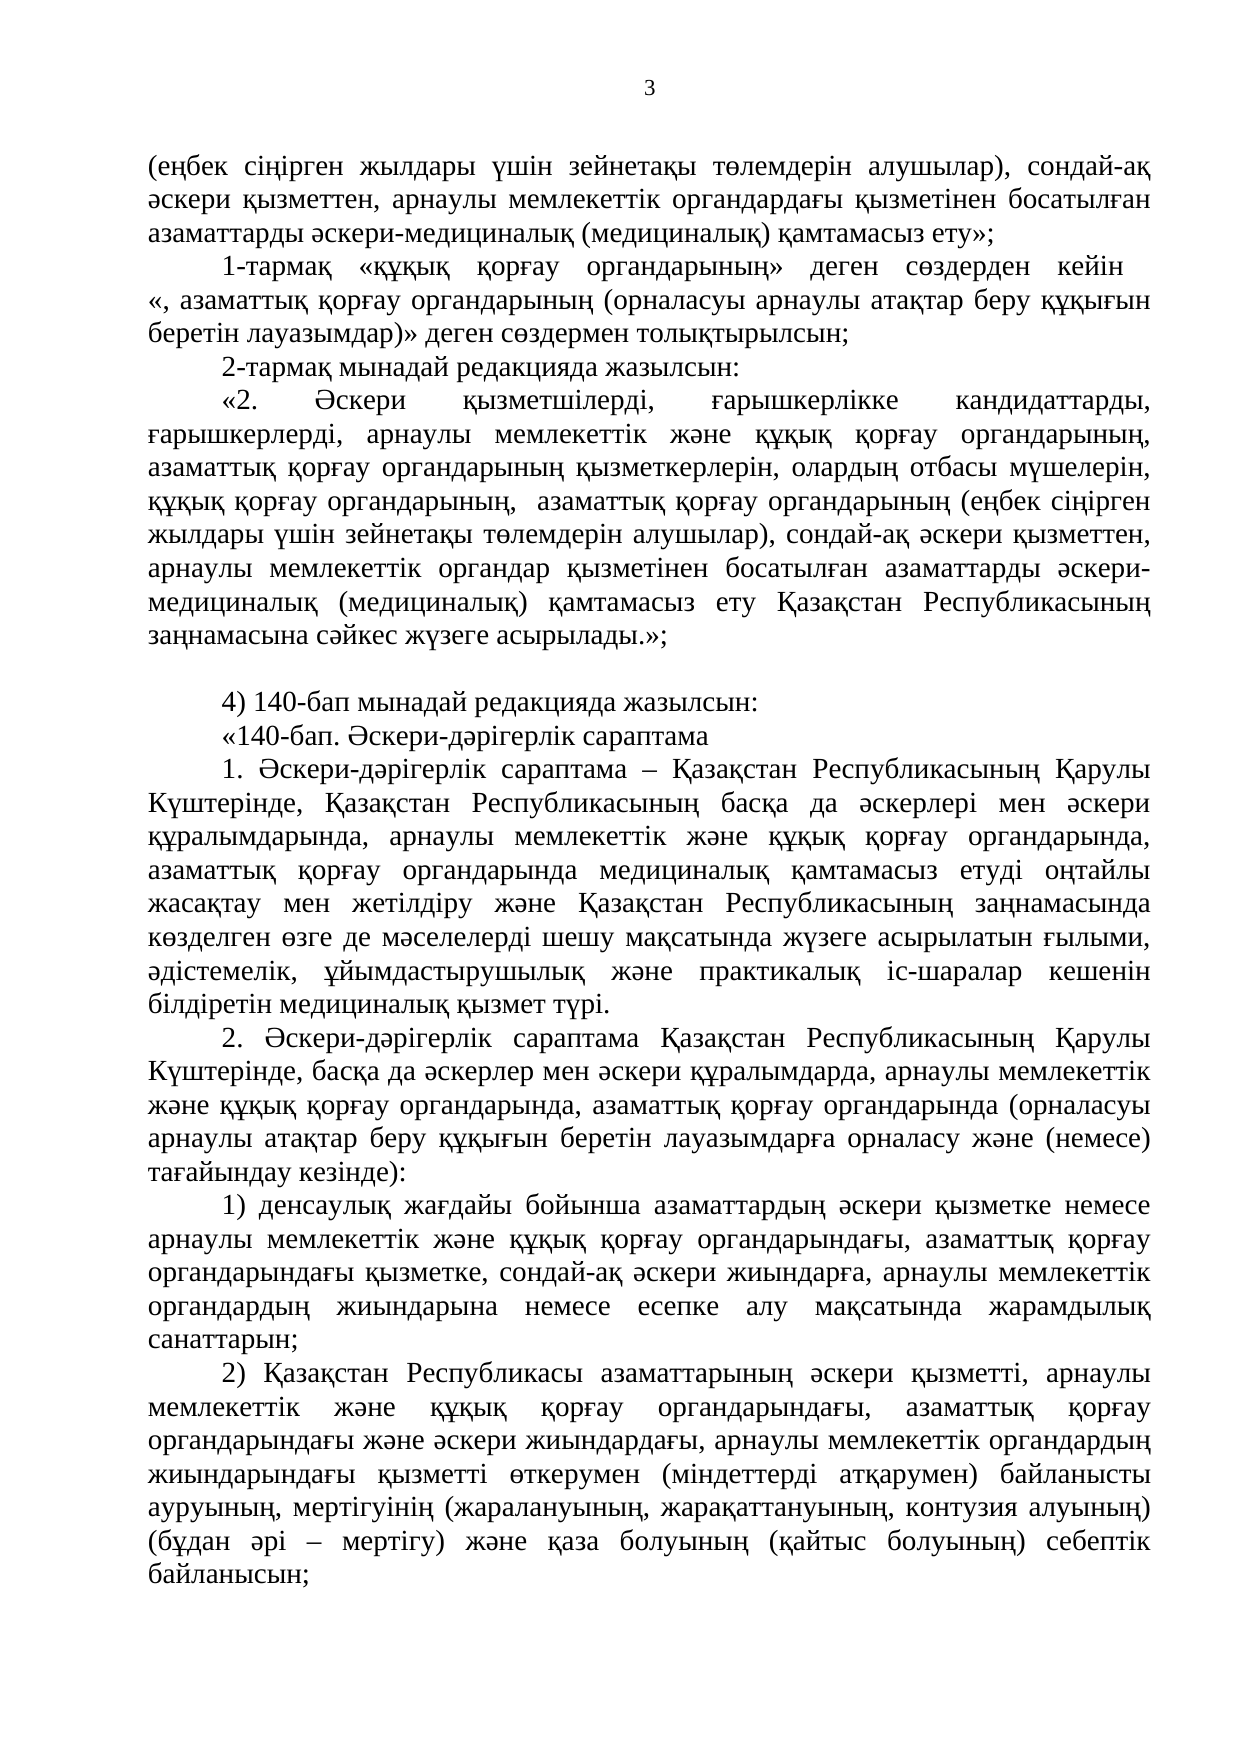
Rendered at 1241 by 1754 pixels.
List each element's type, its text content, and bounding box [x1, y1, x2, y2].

text 1. Әскери-дәрігерлік сараптама – Қазақстан Республикасының Қарулы Күштерінде, Қазақстан Республикасының басқа да әскерлері мен әскери құралымдарында, арнаулы мемлекеттік және құқық қорғау органдарында, азаматтық қорғау органдарында медициналық қамтамасыз етуді оңтайлы жасақтау мен жетілдіру және Қазақстан Республикасының заңнамасында көзделген өзге де мәселелерді шешу мақсатында жүзеге асырылатын ғылыми, әдістемелік, ұйымдастырушылық және практикалық іс-шаралар кешенін білдіретін медициналық қызмет түрі. [148, 751, 1152, 1020]
text 2) Қазақстан Республикасы азаматтарының әскери қызметті, арнаулы мемлекеттік және құқық қорғау органдарындағы, азаматтық қорғау органдарындағы және әскери жиындардағы, арнаулы мемлекеттік органдардың жиындарындағы қызметті өткерумен (мiндеттердi атқарумен) байланысты ауруының, мертiгуiнiң (жаралануының, жарақаттануының, контузия алуының) (бұдан әрi – мертiгу) және қаза болуының (қайтыс болуының) себептiк байланысын; [148, 1355, 1152, 1590]
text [148, 148, 1152, 248]
text 1-тармақ «құқық қорғау органдарының» деген сөздерден кейін «, азаматтық қорғау органдарының (орналасуы арнаулы атақтар беру құқығын беретін лауазымдар)» деген сөздермен толықтырылсын; [148, 248, 1152, 349]
text 1) денсаулық жағдайы бойынша азаматтардың әскери қызметке немесе арнаулы мемлекеттік және құқық қорғау органдарындағы, азаматтық қорғау органдарындағы қызметке, сондай-ақ әскери жиындарға, арнаулы мемлекеттік органдардың жиындарына немесе есепке алу мақсатында жарамдылық санаттарын; [148, 1187, 1152, 1355]
text 2. Әскери-дәрігерлік сараптама Қазақстан Республикасының Қарулы Күштерінде, басқа да әскерлер мен әскери құралымдарда, арнаулы мемлекеттік және құқық қорғау органдарында, азаматтық қорғау органдарында (орналасуы арнаулы атақтар беру құқығын беретін лауазымдарға орналасу және (немесе) тағайындау кезінде): [148, 1020, 1152, 1187]
text «2. Әскери қызметшілерді, ғарышкерлікке кандидаттарды, ғарышкерлерді, арнаулы мемлекеттік және құқық қорғау органдарының, азаматтық қорғау органдарының қызметкерлерін, олардың отбасы мүшелерін, құқық қорғау органдарының, азаматтық қорғау органдарының (еңбек сіңірген жылдары үшін зейнетақы төлемдерін алушылар), сондай-ақ әскери қызметтен, арнаулы мемлекеттік органдар қызметінен босатылған азаматтарды әскери-медициналық (медициналық) қамтамасыз ету Қазақстан Республикасының заңнамасына сәйкес жүзеге асырылады.»; [148, 382, 1152, 651]
text «140-бап. Әскери-дәрігерлік сараптама [148, 718, 1152, 751]
text 2-тармақ мынадай редакцияда жазылсын: [148, 349, 1152, 382]
text 4) 140-бап мынадай редакцияда жазылсын: [148, 684, 1152, 718]
